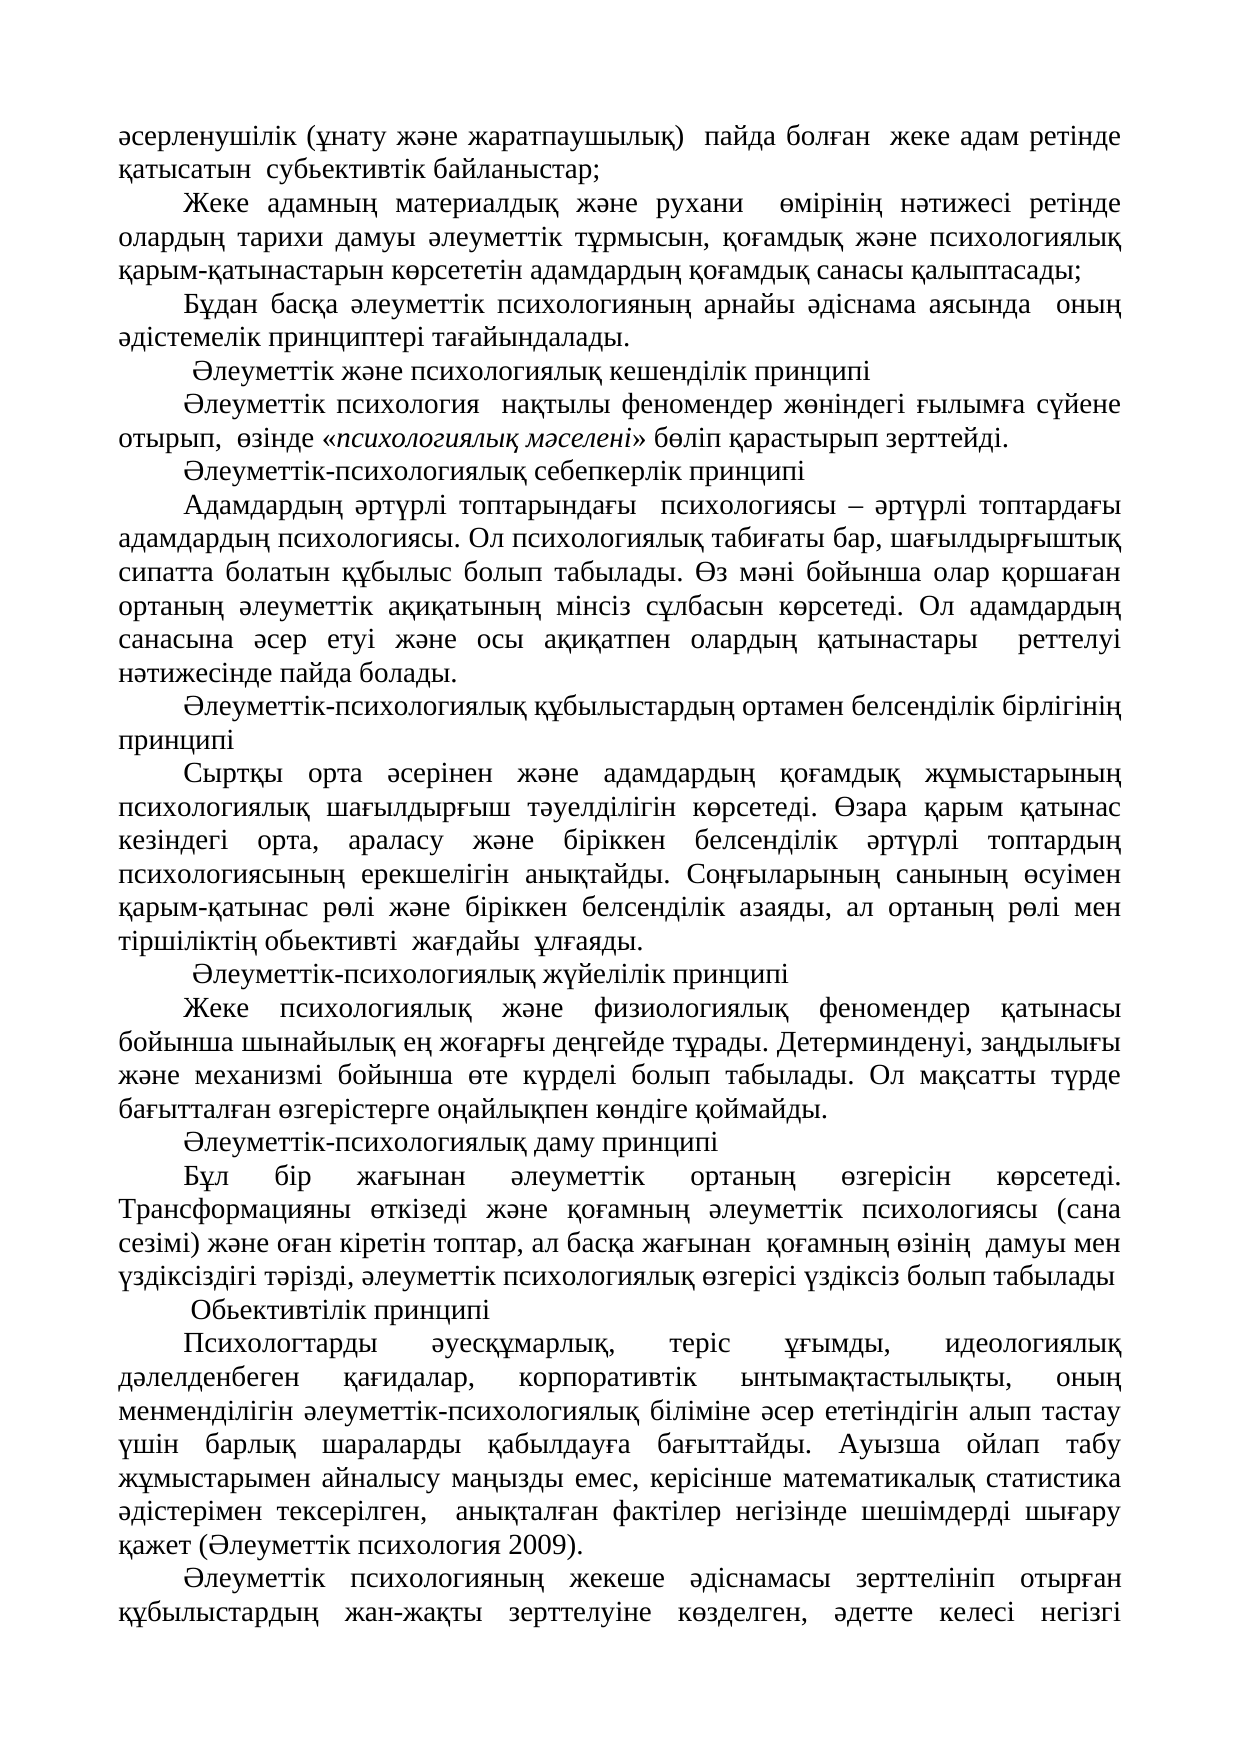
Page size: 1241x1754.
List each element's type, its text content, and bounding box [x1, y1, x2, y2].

list Бұдан басқа әлеуметтік психологияның арнайы әдіснама аясында оның әдістемелік принциптері тағайындалады. [118, 286, 1122, 353]
list Әлеуметтік және психологиялық кешенділік принципі [118, 353, 1122, 386]
list Сыртқы орта әсерінен және адамдардың қоғамдық жұмыстарының психологиялық шағылдырғыш тәуелділігін көрсетеді. Өзара қарым қатынас кезіндегі орта, араласу және біріккен белсенділік әртүрлі топтардың психологиясының ерекшелігін анықтайды. Соңғыларының санының өсуімен қарым-қатынас рөлі және біріккен белсенділік азаяды, ал ортаның рөлі мен тіршіліктің обьективті жағдайы ұлғаяды. [118, 755, 1122, 957]
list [118, 118, 1122, 185]
list Адамдардың әртүрлі топтарындағы психологиясы – әртүрлі топтардағы адамдардың психологиясы. Ол психологиялық табиғаты бар, шағылдырғыштық сипатта болатын құбылыс болып табылады. Өз мәні бойынша олар қоршаған ортаның әлеуметтік ақиқатының мінсіз сұлбасын көрсетеді. Ол адамдардың санасына әсер етуі және осы ақиқатпен олардың қатынастары реттелуі нәтижесінде пайда болады. [118, 487, 1122, 688]
list Әлеуметтік-психологиялық жүйелілік принципі [118, 957, 1122, 990]
list Әлеуметтік психология нақтылы феномендер жөніндегі ғылымға сүйене отырып, өзінде «психологиялық мәселені» бөліп қарастырып зерттейді. [118, 386, 1122, 453]
list Жеке психологиялық және физиологиялық феномендер қатынасы бойынша шынайылық ең жоғарғы деңгейде тұрады. Детерминденуі, заңдылығы және механизмі бойынша өте күрделі болып табылады. Ол мақсатты түрде бағытталған өзгерістерге оңайлықпен көндіге қоймайды. [118, 990, 1122, 1124]
list Жеке адамның материалдық және рухани өмірінің нәтижесі ретінде олардың тарихи дамуы әлеуметтік тұрмысын, қоғамдық және психологиялық қарым-қатынастарын көрсететін адамдардың қоғамдық санасы қалыптасады; [118, 185, 1122, 286]
list Әлеуметтік-психологиялық даму принципі [118, 1124, 1122, 1158]
list Психологтарды әуесқұмарлық, теріс ұғымды, идеологиялық дәлелденбеген қағидалар, корпоративтік ынтымақтастылықты, оның менменділігін әлеуметтік-психологиялық біліміне әсер ететіндігін алып тастау үшін барлық шараларды қабылдауға бағыттайды. Ауызша ойлап табу жұмыстарымен айналысу маңызды емес, керісінше математикалық статистика әдістерімен тексерілген, анықталған фактілер негізінде шешімдерді шығару қажет (Әлеуметтік психология 2009). [118, 1326, 1122, 1560]
list Обьективтілік принципі [118, 1292, 1122, 1326]
list Әлеуметтік-психологиялық құбылыстардың ортамен белсенділік бірлігінің принципі [118, 688, 1122, 755]
list Әлеуметтік-психологиялық себепкерлік принципі [118, 453, 1122, 487]
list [118, 1560, 1122, 1627]
list Бұл бір жағынан әлеуметтік ортаның өзгерісін көрсетеді. Трансформацияны өткізеді және қоғамның әлеуметтік психологиясы (сана сезімі) және оған кіретін топтар, ал басқа жағынан қоғамның өзінің дамуы мен үздіксіздігі тәрізді, әлеуметтік психологиялық өзгерісі үздіксіз болып табылады [118, 1158, 1122, 1292]
